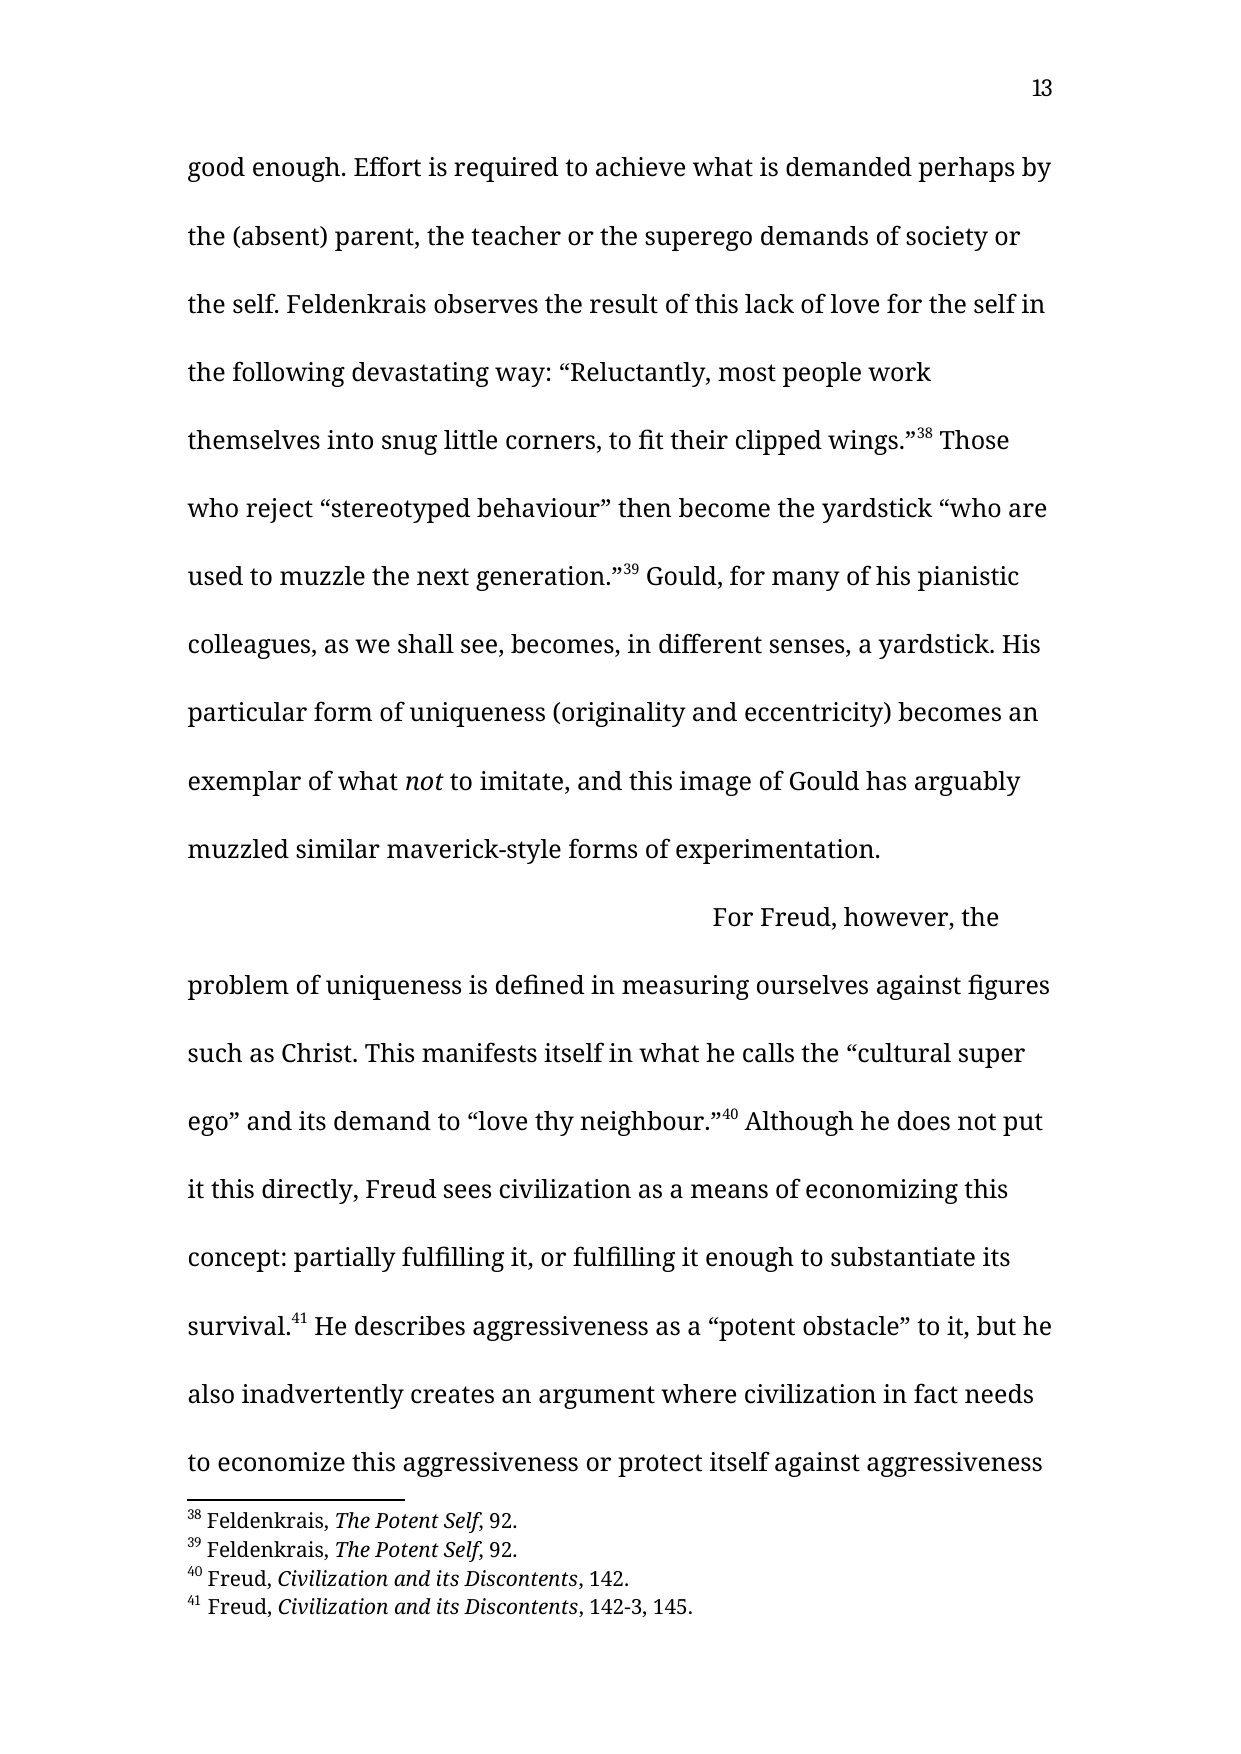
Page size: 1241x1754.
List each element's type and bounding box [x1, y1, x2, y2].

text [187, 150, 1053, 1478]
